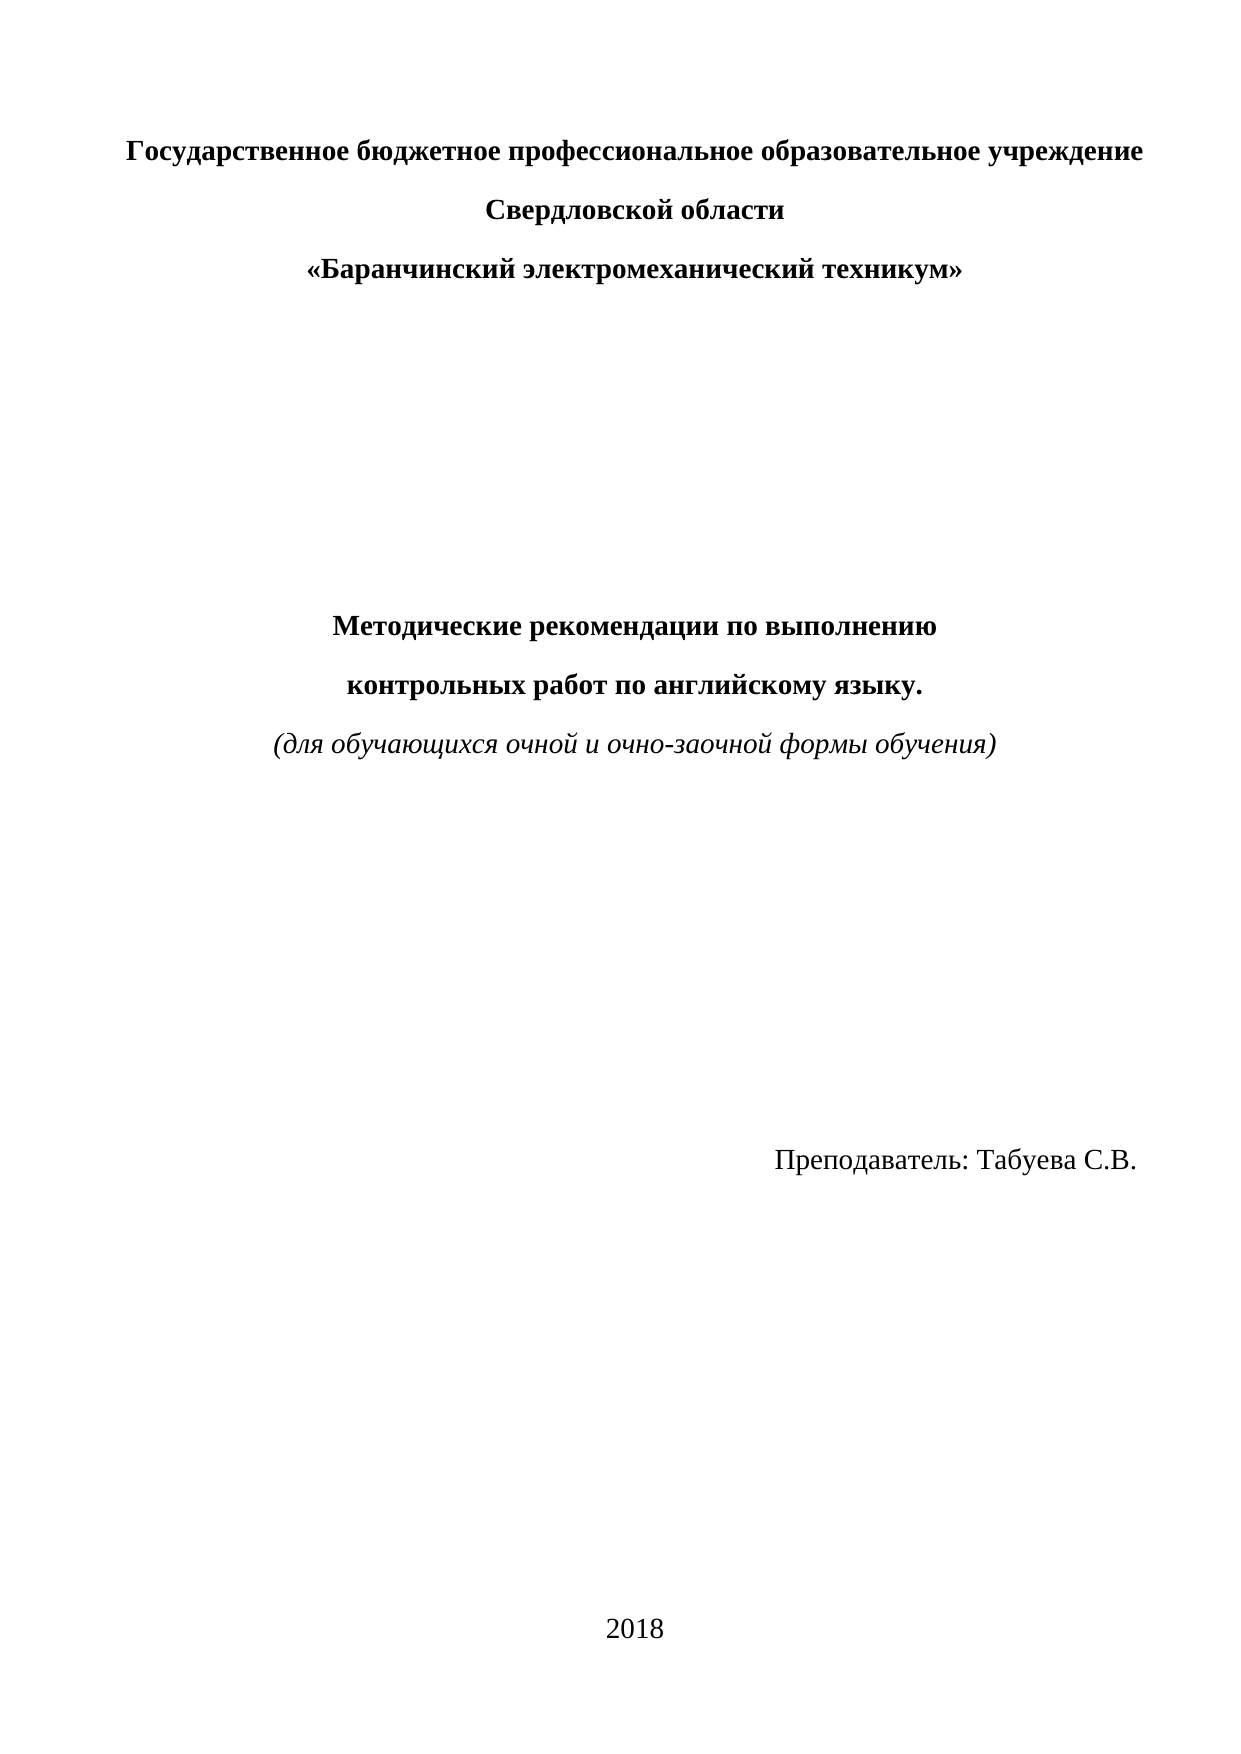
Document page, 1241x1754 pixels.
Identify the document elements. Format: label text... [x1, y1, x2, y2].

text 2018 [118, 1611, 1151, 1644]
text Государственное бюджетное профессиональное образовательное учреждение [118, 133, 1151, 166]
text Методические рекомендации по выполнению [118, 608, 1151, 641]
text Свердловской области [118, 192, 1151, 226]
text «Баранчинский электромеханический техникум» [118, 252, 1151, 285]
text контрольных работ по английскому языку. [118, 667, 1151, 701]
text Преподаватель: Табуева С.В. [118, 1142, 1151, 1176]
text (для обучающихся очной и очно-заочной формы обучения) [118, 727, 1151, 760]
